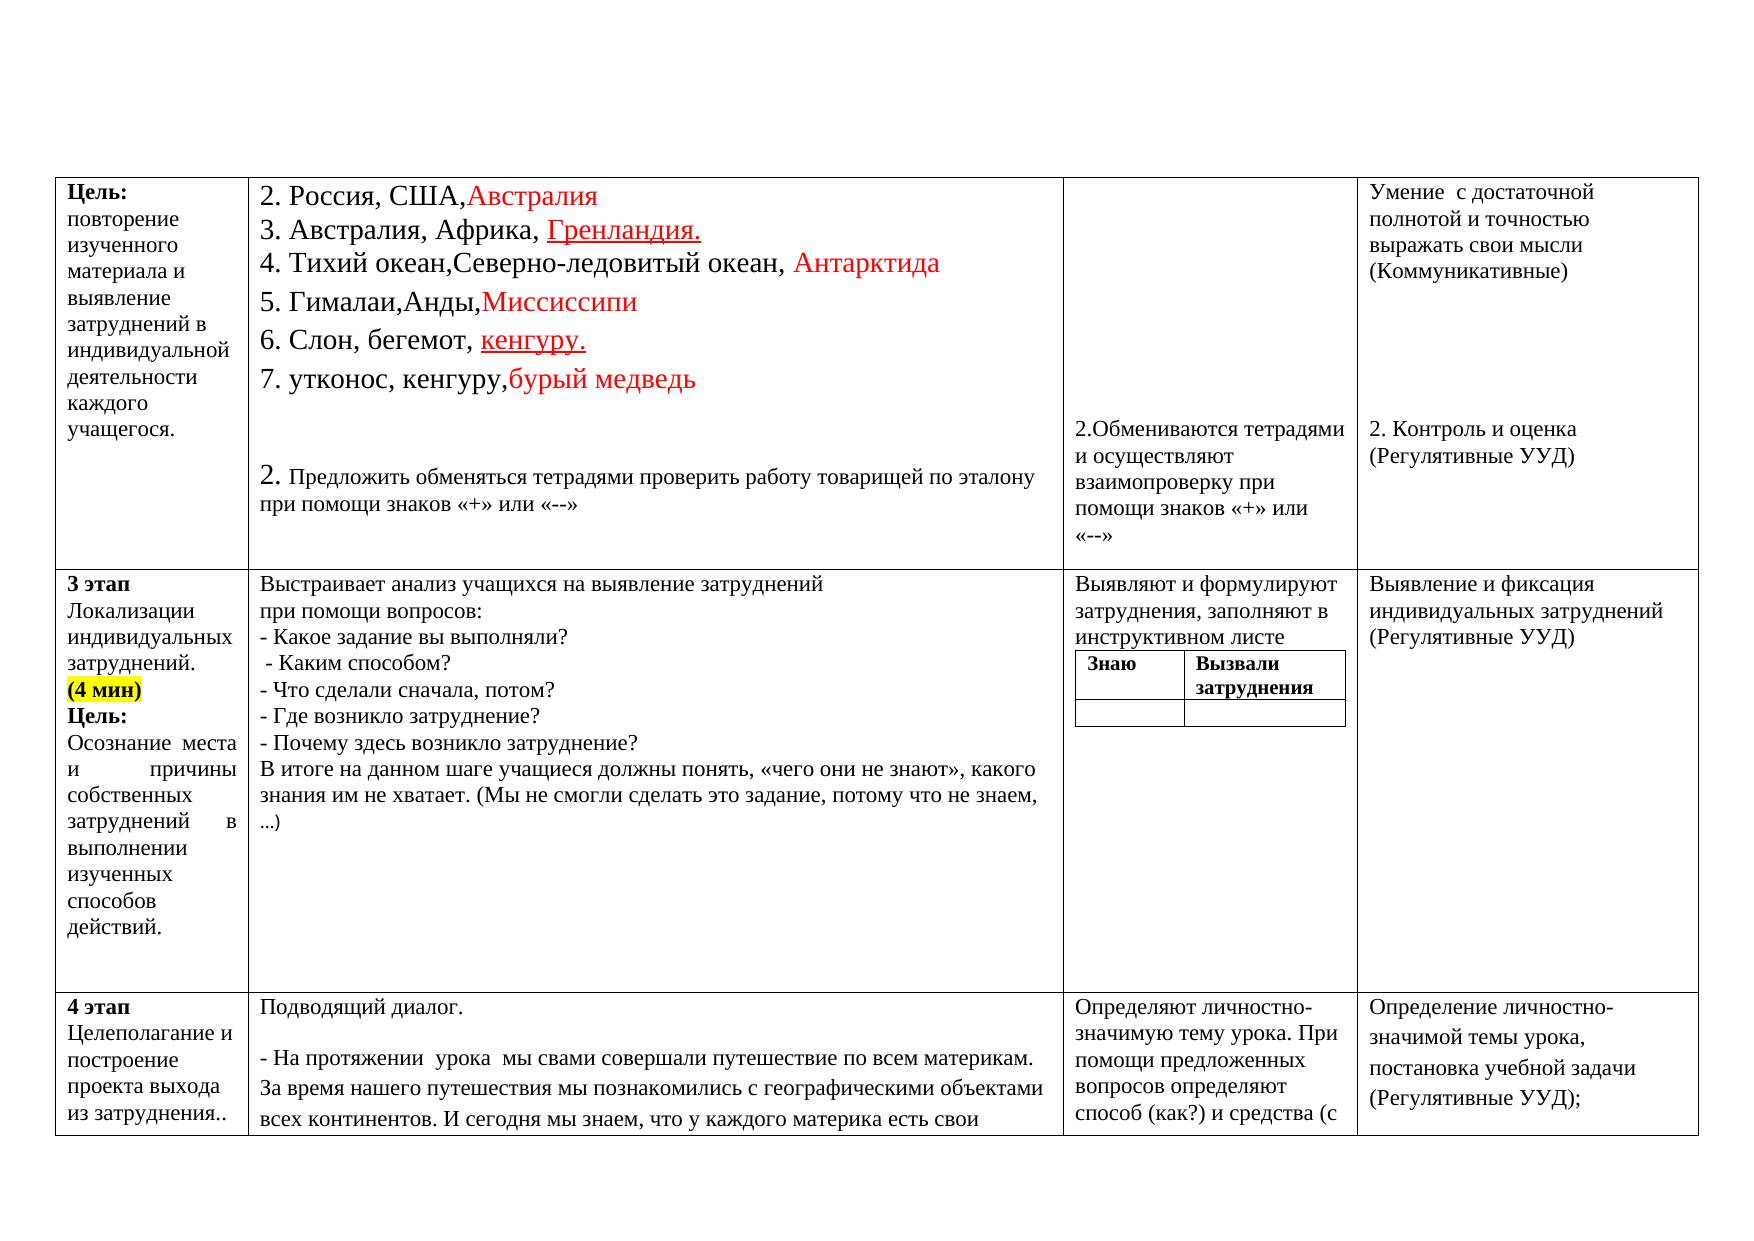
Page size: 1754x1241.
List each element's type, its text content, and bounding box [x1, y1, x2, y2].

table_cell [249, 993, 1063, 1135]
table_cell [249, 178, 1063, 569]
table_cell Выстраивает анализ учащихся на выявление затруднений при помощи вопросов: - Какое задание вы выполняли? - Каким способом? - Что сделали сначала, потом? - Где возникло затруднение? - Почему здесь возникло затруднение? В итоге на данном шаге учащиеся должны понять, «чего они не знают», какого знания им не хватает. (Мы не смогли сделать это задание, потому что не знаем, …) [249, 570, 1063, 992]
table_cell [1358, 178, 1698, 569]
table_cell 3 этап Локализации индивидуальных затруднений. (4 мин) Цель: Осознание места и причины собственных затруднений в выполнении изученных способов действий. [56, 570, 248, 992]
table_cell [56, 178, 248, 569]
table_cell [56, 993, 248, 1135]
table_cell Выявляют и формулируют затруднения, заполняют в инструктивном листе [1064, 570, 1357, 992]
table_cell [1064, 178, 1357, 569]
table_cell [1064, 993, 1357, 1135]
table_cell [1358, 993, 1698, 1135]
table_cell Выявление и фиксация индивидуальных затруднений (Регулятивные УУД) [1358, 570, 1698, 992]
